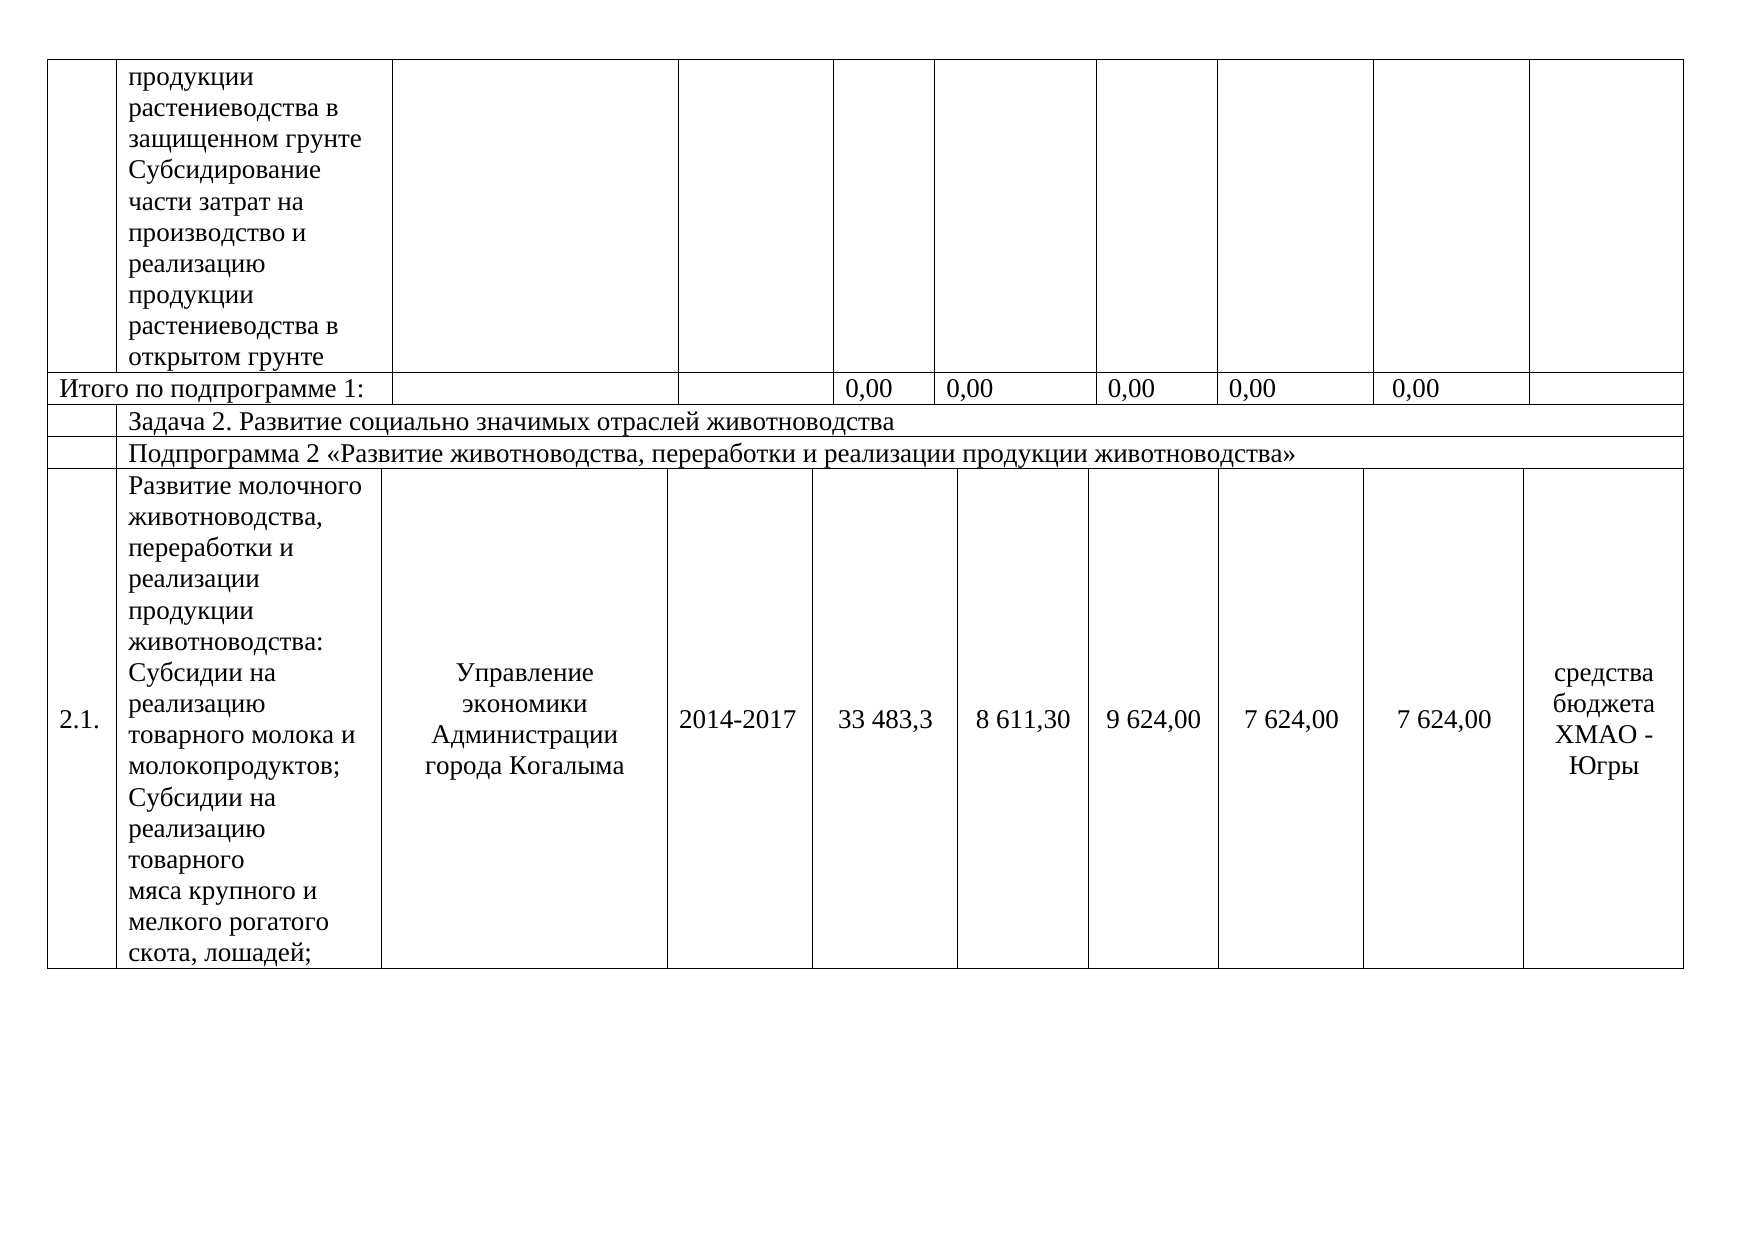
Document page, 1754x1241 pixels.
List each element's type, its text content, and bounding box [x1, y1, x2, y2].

table_cell 8 611,30 [958, 469, 1088, 967]
table_cell [679, 373, 833, 404]
table_cell 0,00 [1097, 373, 1217, 404]
table_cell 7 624,00 [1364, 469, 1523, 967]
table_cell 0,00 [935, 373, 1096, 404]
table_header [1218, 60, 1373, 372]
table_header [1530, 60, 1683, 372]
table_header [1374, 60, 1529, 372]
table_header [48, 60, 116, 372]
table_cell 9 624,00 [1089, 469, 1218, 967]
table_cell Развитие молочного животноводства, переработки и реализации продукции животноводства: Субсидии на реализацию товарного молока и молокопродуктов; Субсидии на реализацию товарного мяса крупного и мелкого рогатого скота, лошадей; [117, 469, 381, 967]
table_header [834, 60, 934, 372]
table_header [393, 60, 678, 372]
table_cell 2014-2017 [668, 469, 812, 967]
table_cell 7 624,00 [1219, 469, 1363, 967]
table_cell Итого по подпрограмме 1: [48, 373, 392, 404]
table_cell 33 483,3 [813, 469, 957, 967]
table_cell средства бюджета ХМАО - Югры [1524, 469, 1683, 967]
table_header [935, 60, 1096, 372]
table_cell [393, 373, 678, 404]
table_cell Подпрограмма 2 «Развитие животноводства, переработки и реализации продукции животноводства» [117, 437, 1683, 468]
table_header [1097, 60, 1217, 372]
table_cell 2.1. [48, 469, 116, 967]
table_cell [1530, 373, 1683, 404]
table_cell [48, 437, 116, 468]
table_cell 0,00 [1374, 373, 1529, 404]
table_header продукции растениеводства в защищенном грунте Субсидирование части затрат на производство и реализацию продукции растениеводства в открытом грунте [117, 60, 392, 372]
table_cell 0,00 [834, 373, 934, 404]
table_cell 0,00 [1218, 373, 1373, 404]
table_header [679, 60, 833, 372]
table_cell [48, 405, 116, 436]
table_cell Задача 2. Развитие социально значимых отраслей животноводства [117, 405, 1683, 436]
table_cell Управление экономики Администрации города Когалыма [382, 469, 667, 967]
